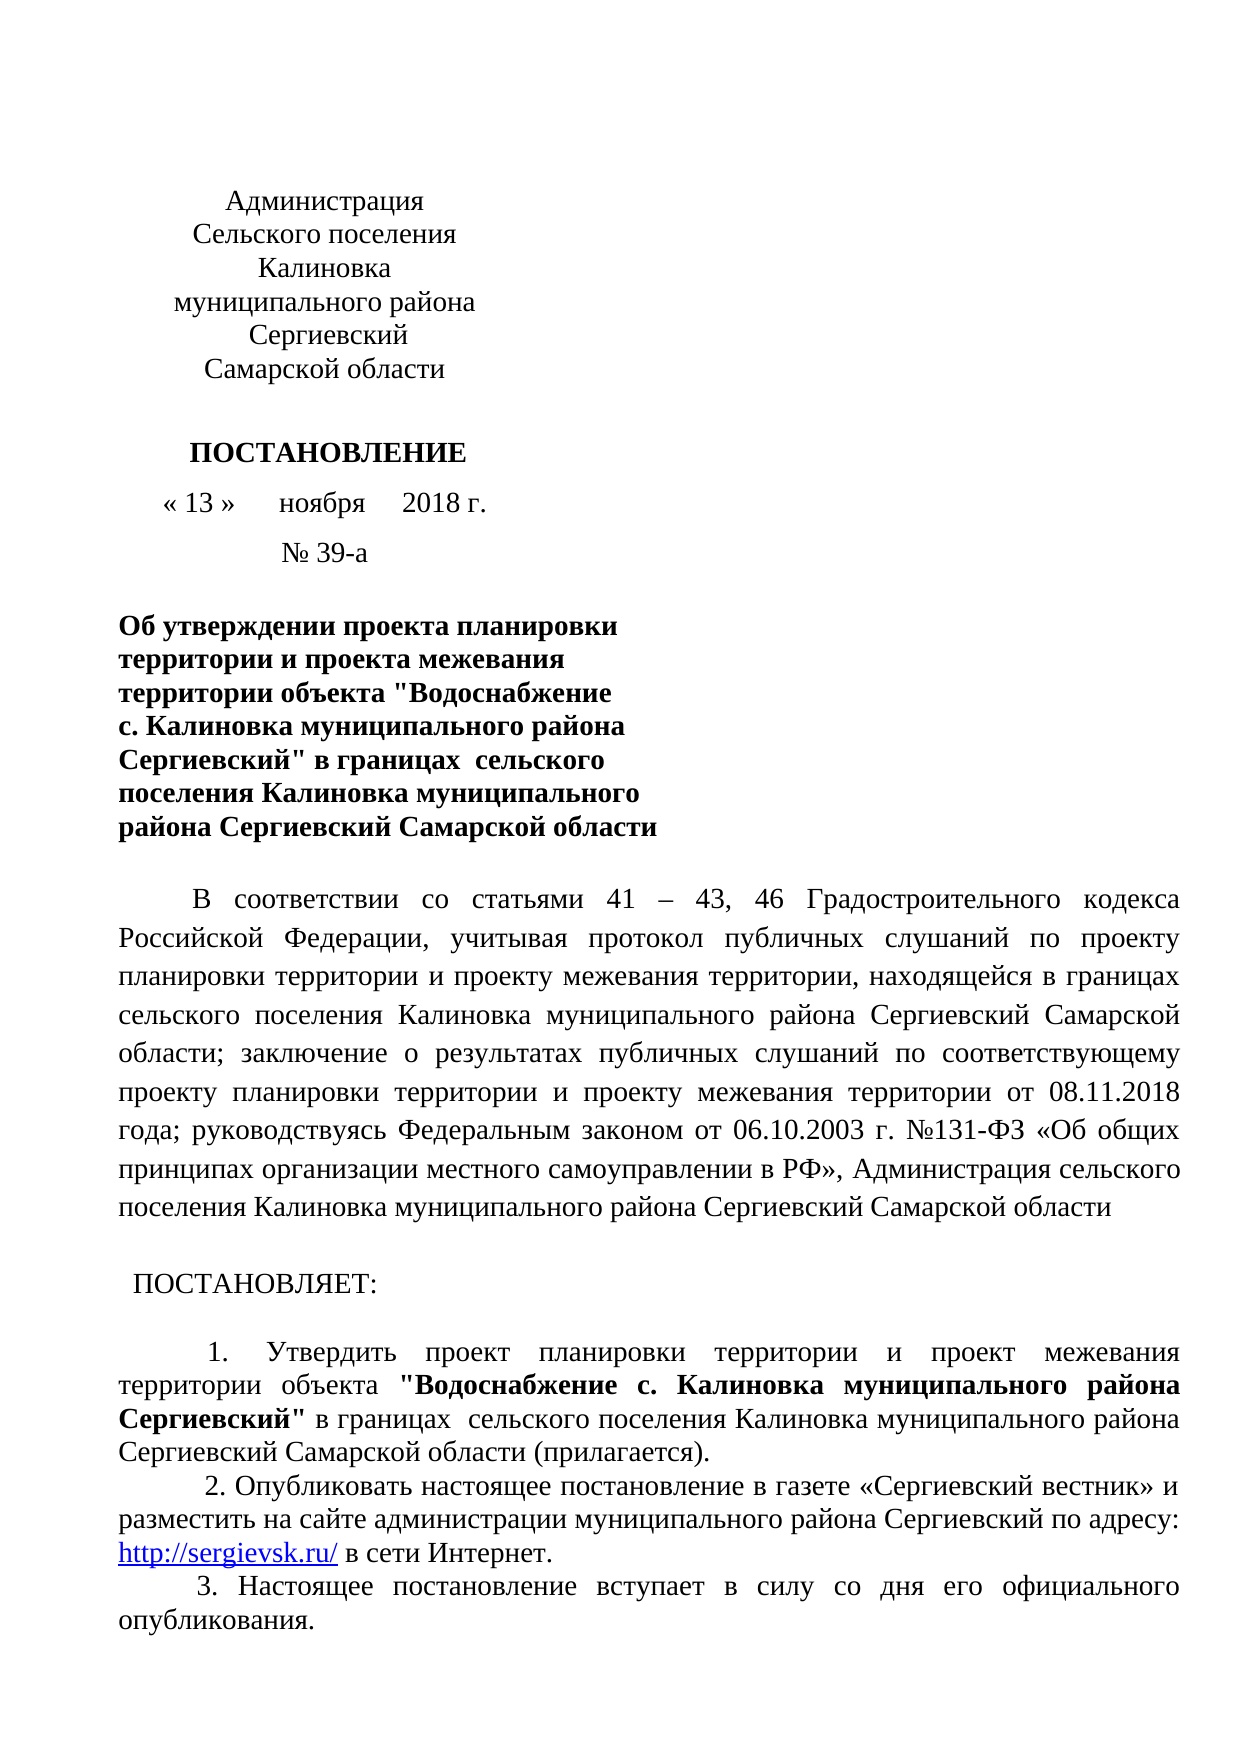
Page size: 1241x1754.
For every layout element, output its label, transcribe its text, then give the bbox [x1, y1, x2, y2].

text района Сергиевский Самарской области [118, 809, 1133, 843]
text территории и проекта межевания [118, 641, 1133, 675]
table_cell [107, 527, 714, 569]
text территории объекта "Водоснабжение [118, 675, 1133, 708]
text 3. Настоящее постановление вступает в силу со дня его официального опубликования. [118, 1568, 1181, 1636]
text ПОСТАНОВЛЯЕТ: [118, 1267, 1181, 1300]
text В соответствии со статьями 41 – 43, 46 Градостроительного кодекса Российской Федерации, учитывая протокол публичных слушаний по проекту планировки территории и проекту межевания территории, находящейся в границах сельского поселения Калиновка муниципального района Сергиевский Самарской области; заключение о результатах публичных слушаний по соответствующему проекту планировки территории и проекту межевания территории от 08.11.2018 года; руководствуясь Федеральным законом от 06.10.2003 г. №131-ФЗ «Об общих принципах организации местного самоуправлении в РФ», Администрация сельского поселения Калиновка муниципального района Сергиевский Самарской области [118, 881, 1181, 1223]
text с. Калиновка муниципального района [118, 708, 1133, 742]
text 1. Утвердить проект планировки территории и проект межевания территории объекта "Водоснабжение с. Калиновка муниципального района Сергиевский" в границах сельского поселения Калиновка муниципального района Сергиевский Самарской области (прилагается). [118, 1334, 1181, 1468]
text поселения Калиновка муниципального [118, 776, 1133, 809]
text Сергиевский" в границах сельского [118, 742, 1133, 776]
table_header [107, 482, 714, 527]
text 2. Опубликовать настоящее постановление в газете «Сергиевский вестник» и разместить на сайте администрации муниципального района Сергиевский по адресу: http://sergievsk.ru/ в сети Интернет. [118, 1468, 1181, 1568]
text Об утверждении проекта планировки [118, 608, 1133, 641]
